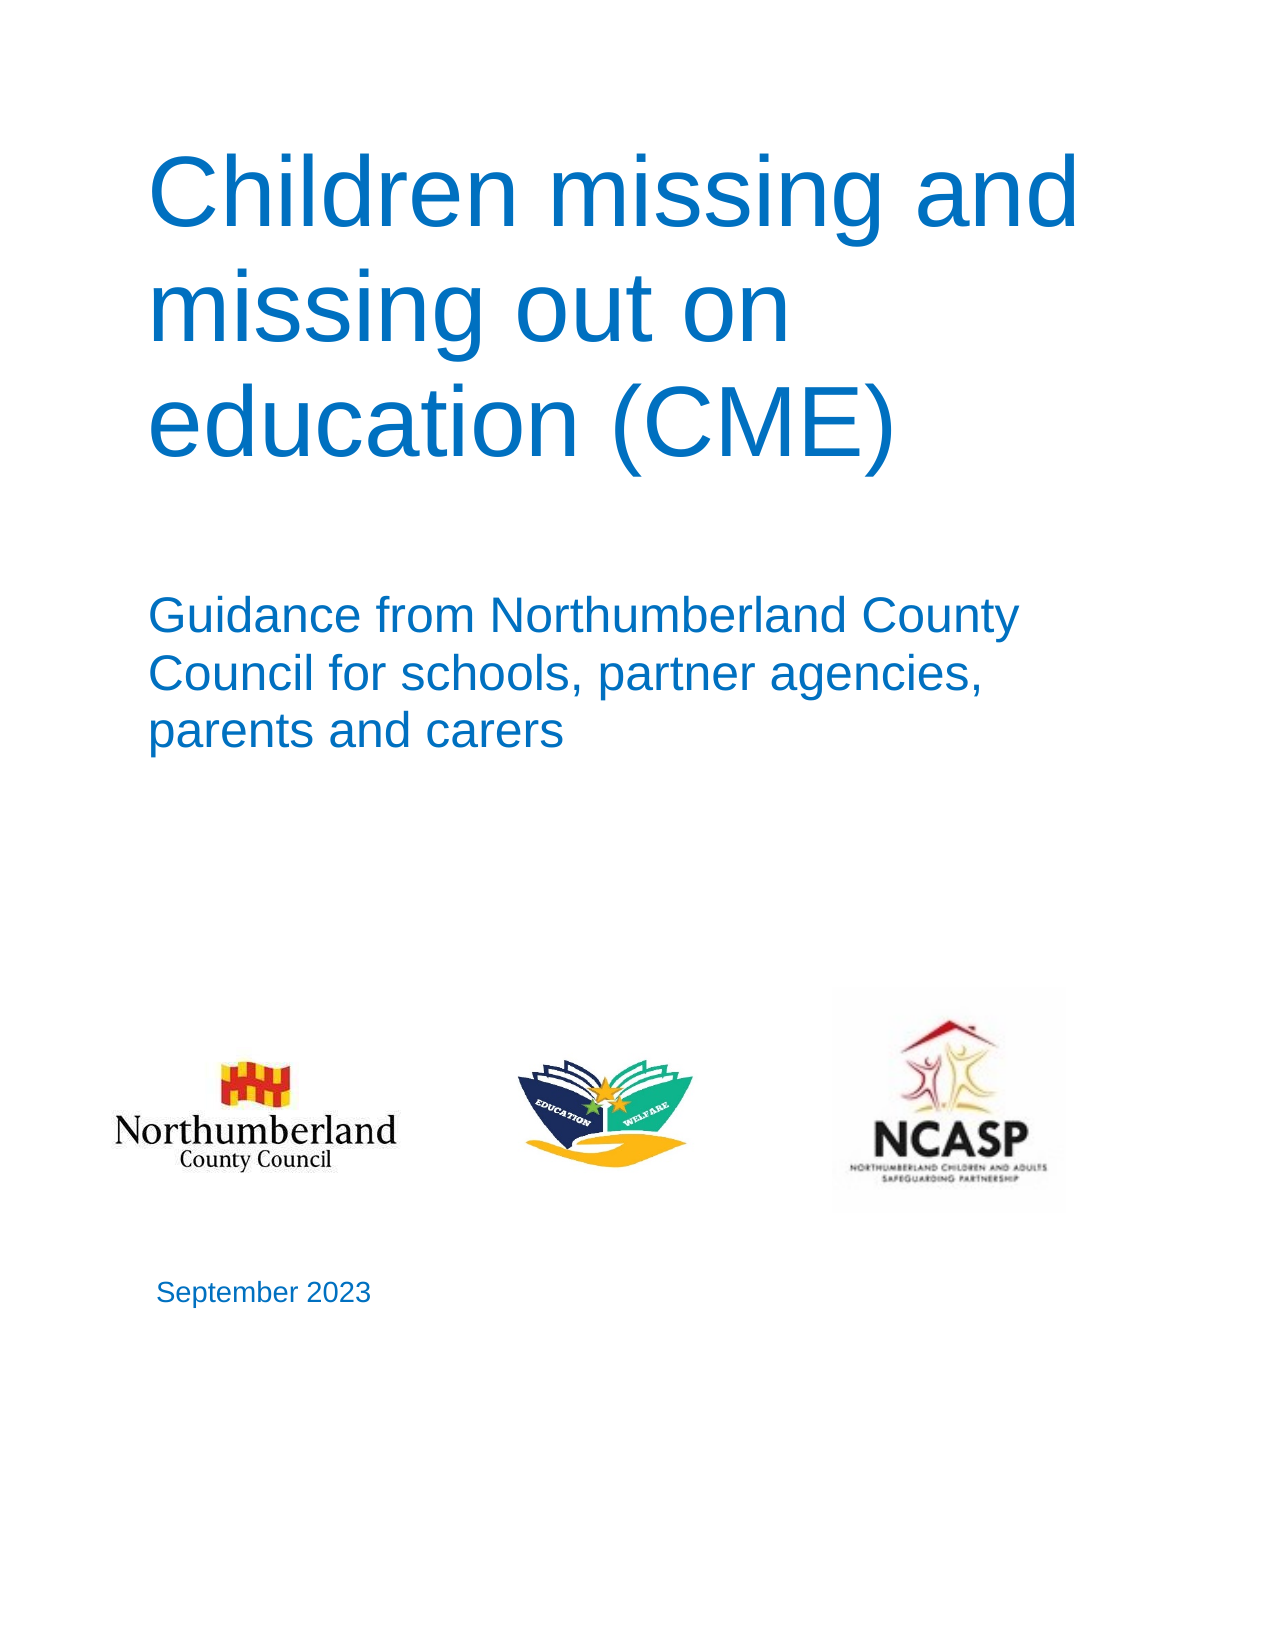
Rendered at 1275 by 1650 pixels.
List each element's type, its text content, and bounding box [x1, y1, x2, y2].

picture [463, 987, 747, 1216]
table_header [84, 988, 452, 1242]
picture [831, 987, 1067, 1213]
text Children missing and missing out on education (CME) [148, 133, 1095, 478]
table_header [821, 988, 1158, 1242]
text Guidance from Northumberland County Council for schools, partner agencies, parents and carers [148, 585, 1095, 758]
picture [95, 1047, 416, 1183]
table_header [452, 988, 821, 1242]
text September 2023 [148, 1275, 1095, 1309]
